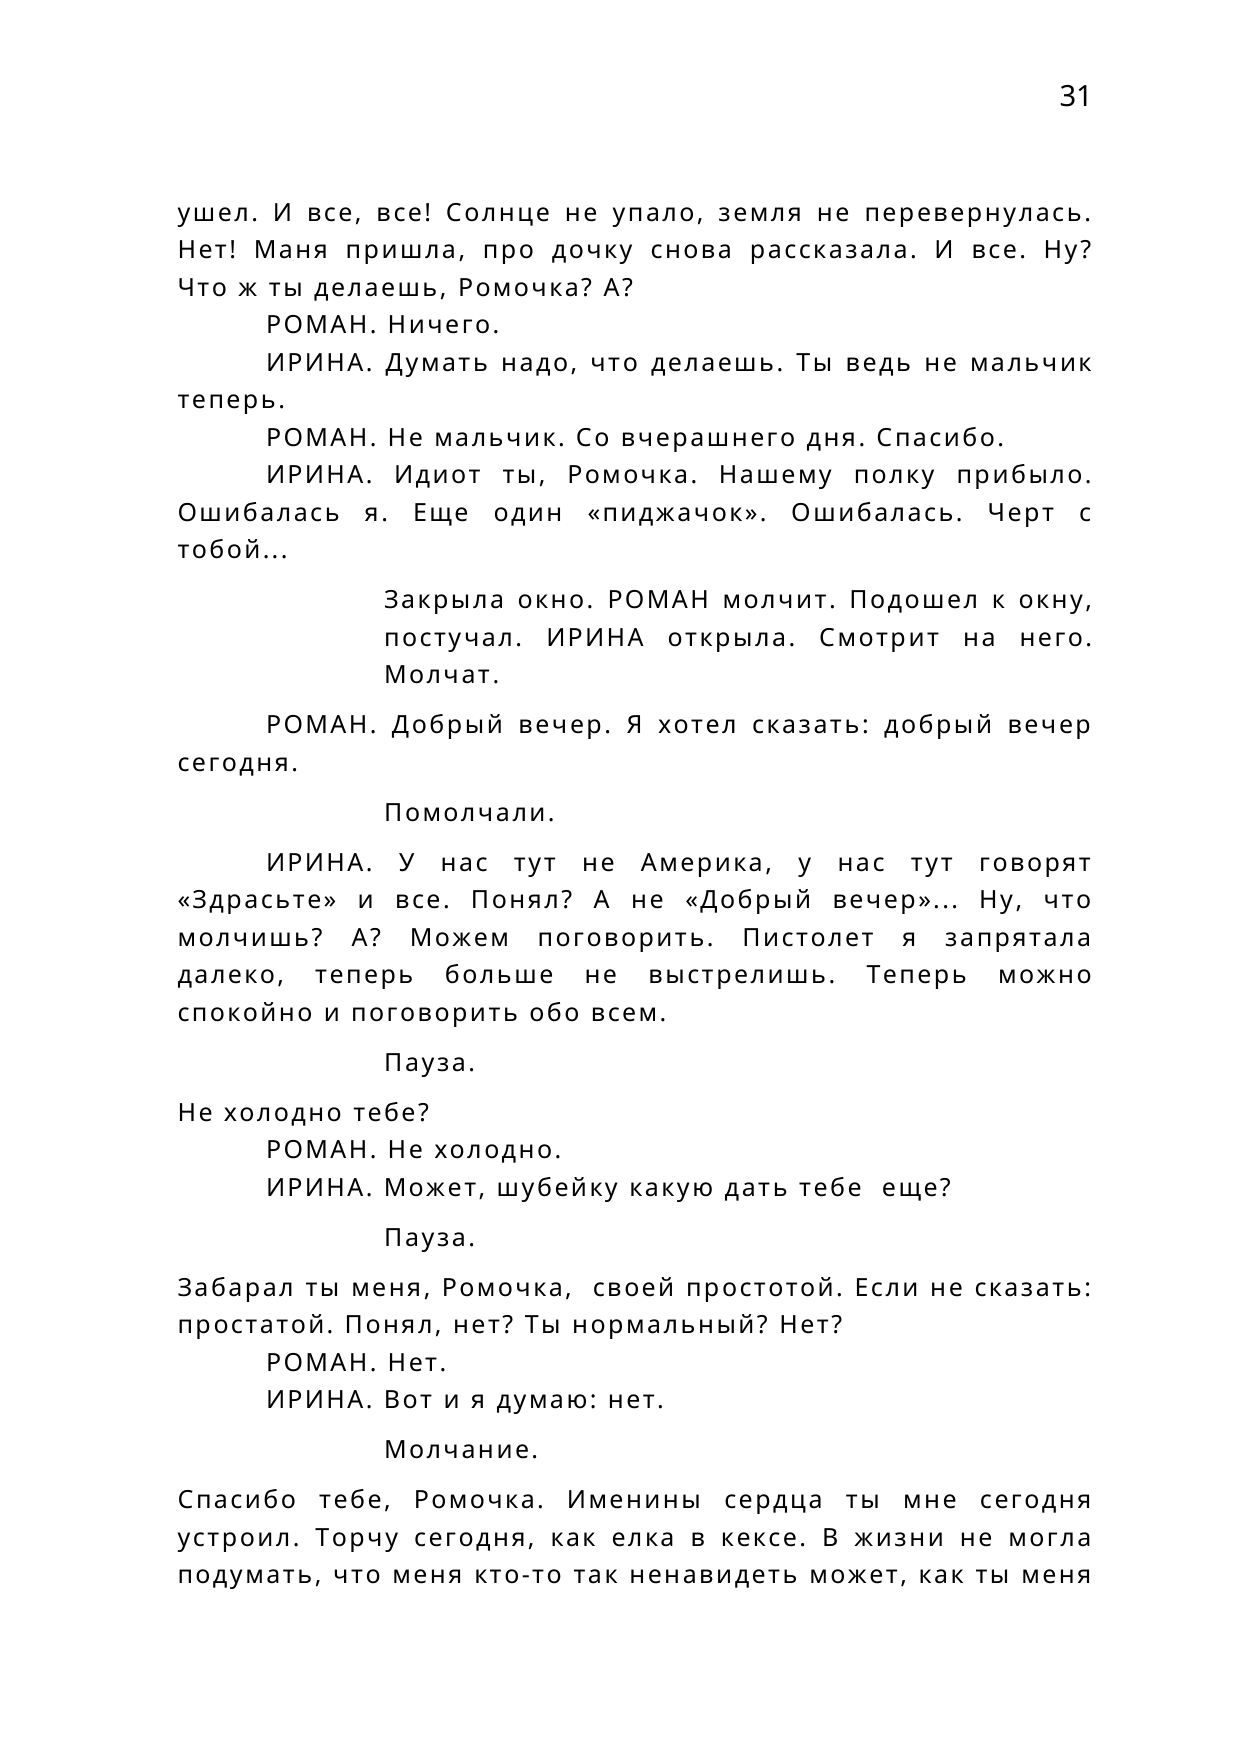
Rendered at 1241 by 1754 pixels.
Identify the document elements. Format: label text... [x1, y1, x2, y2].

text РОМАН. Добрый вечер. Я хотел сказать: добрый вечер сегодня. [177, 704, 1092, 779]
text ИРИНА. Идиот ты, Ромочка. Нашему полку прибыло. Ошибалась я. Еще один «пиджачок». Ошибалась. Черт с тобой... [177, 454, 1092, 566]
text Закрыла окно. Роман молчит. Подошел к окну, постучал. Ирина открыла. Смотрит на него. Молчат. [384, 579, 1092, 691]
text ИРИНА. Может, шубейку какую дать тебе еще? [177, 1166, 1092, 1204]
text РОМАН. Ничего. [177, 304, 1092, 341]
text Молчание. [384, 1429, 1092, 1466]
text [177, 191, 1092, 304]
text ИРИНА. Вот и я думаю: нет. [177, 1379, 1092, 1416]
text РОМАН. Не мальчик. Со вчерашнего дня. Спасибо. [177, 416, 1092, 454]
text Помолчали. [384, 791, 1092, 829]
text ИРИНА. У нас тут не Америка, у нас тут говорят «Здрасьте» и все. Понял? А не «Добрый вечер»... Ну, что молчишь? А? Можем поговорить. Пистолет я запрятала далеко, теперь больше не выстрелишь. Теперь можно спокойно и поговорить обо всем. [177, 841, 1092, 1029]
text Забарал ты меня, Ромочка, своей простотой. Если не сказать: простатой. Понял, нет? Ты нормальный? Нет? [177, 1266, 1092, 1341]
text Пауза. [384, 1216, 1092, 1254]
text ИРИНА. Думать надо, что делаешь. Ты ведь не мальчик теперь. [177, 341, 1092, 416]
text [177, 1479, 1092, 1591]
text Не холодно тебе? [177, 1091, 1092, 1129]
text РОМАН. Не холодно. [177, 1129, 1092, 1166]
text Пауза. [384, 1041, 1092, 1079]
text РОМАН. Нет. [177, 1341, 1092, 1379]
